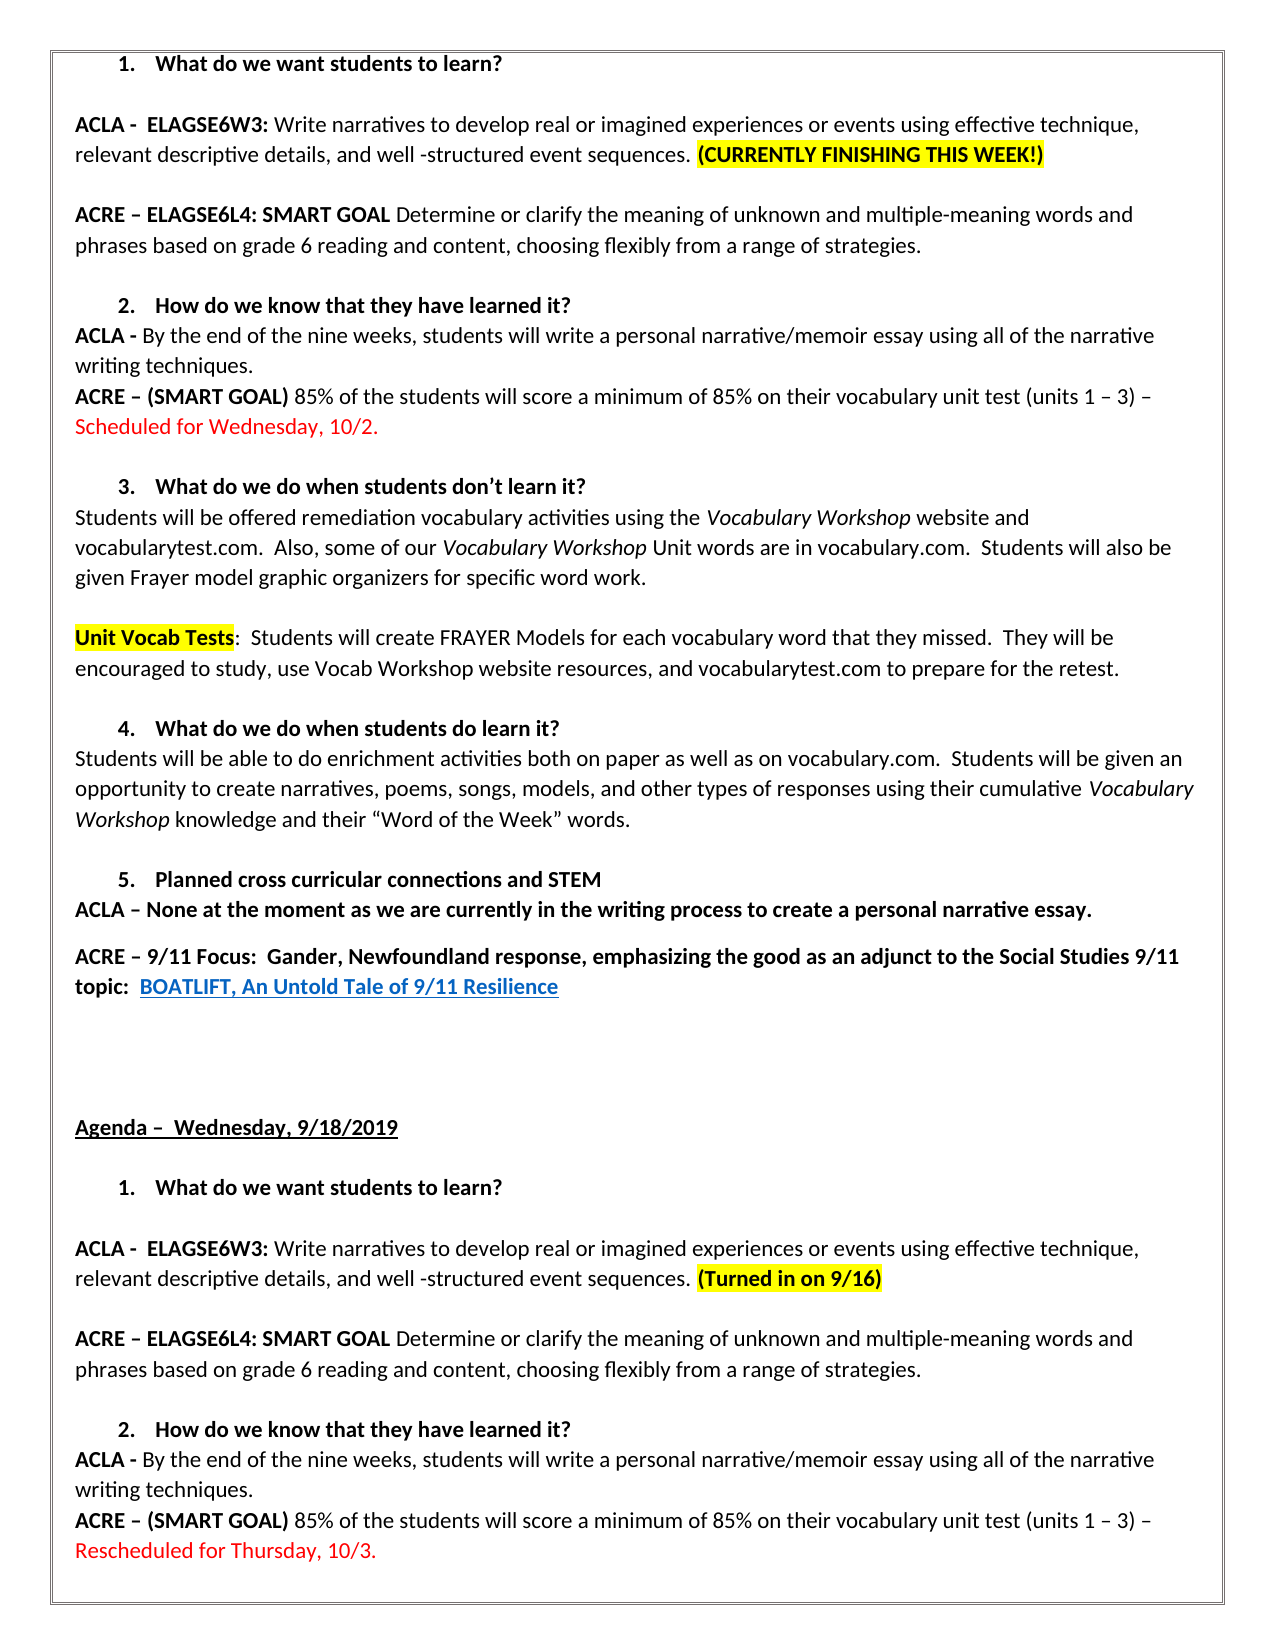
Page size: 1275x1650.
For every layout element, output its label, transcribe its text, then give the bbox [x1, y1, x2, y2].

list What do we want students to learn? [118, 53, 1200, 77]
list How do we know that they have learned it? [118, 291, 1200, 319]
text ACRE – 9/11 Focus: Gander, Newfoundland response, emphasizing the good as an adjunct to the Social Studies 9/11 topic: BOATLIFT, An Untold Tale of 9/11 Resilience [75, 942, 1200, 1000]
text ACRE – ELAGSE6L4: SMART GOAL Determine or clarify the meaning of unknown and multiple-meaning words and phrases based on grade 6 reading and content, choosing flexibly from a range of strategies. [75, 1324, 1200, 1383]
text ACRE – (SMART GOAL) 85% of the students will score a minimum of 85% on their vocabulary unit test (units 1 – 3) – Scheduled for Wednesday, 10/2. [75, 382, 1200, 440]
list How do we know that they have learned it? [118, 1415, 1200, 1443]
list What do we want students to learn? [118, 1173, 1200, 1201]
text ACLA - By the end of the nine weeks, students will write a personal narrative/memoir essay using all of the narrative writing techniques. [75, 321, 1200, 379]
text Students will be offered remediation vocabulary activities using the Vocabulary Workshop website and vocabularytest.com. Also, some of our Vocabulary Workshop Unit words are in vocabulary.com. Students will also be given Frayer model graphic organizers for specific word work. [75, 503, 1200, 591]
text ACRE – (SMART GOAL) 85% of the students will score a minimum of 85% on their vocabulary unit test (units 1 – 3) – Rescheduled for Thursday, 10/3. [75, 1506, 1200, 1564]
list What do we do when students don’t learn it? [118, 472, 1200, 500]
text Students will be able to do enrichment activities both on paper as well as on vocabulary.com. Students will be given an opportunity to create narratives, poems, songs, models, and other types of responses using their cumulative Vocabulary Workshop knowledge and their “Word of the Week” words. [75, 744, 1200, 833]
text ACLA – None at the moment as we are currently in the writing process to create a personal narrative essay. [75, 895, 1200, 923]
text ACLA - ELAGSE6W3: Write narratives to develop real or imagined experiences or events using effective technique, relevant descriptive details, and well -structured event sequences. (CURRENTLY FINISHING THIS WEEK!) [75, 110, 1200, 168]
text ACLA - ELAGSE6W3: Write narratives to develop real or imagined experiences or events using effective technique, relevant descriptive details, and well -structured event sequences. (Turned in on 9/16) [75, 1234, 1200, 1292]
list Planned cross curricular connections and STEM [118, 865, 1200, 893]
text ACRE – ELAGSE6L4: SMART GOAL Determine or clarify the meaning of unknown and multiple-meaning words and phrases based on grade 6 reading and content, choosing flexibly from a range of strategies. [75, 201, 1200, 259]
text Agenda – Wednesday, 9/18/2019 [75, 1113, 1200, 1141]
text ACLA - By the end of the nine weeks, students will write a personal narrative/memoir essay using all of the narrative writing techniques. [75, 1445, 1200, 1503]
text Unit Vocab Tests: Students will create FRAYER Models for each vocabulary word that they missed. They will be encouraged to study, use Vocab Workshop website resources, and vocabularytest.com to prepare for the retest. [75, 623, 1200, 682]
list What do we do when students do learn it? [118, 714, 1200, 742]
